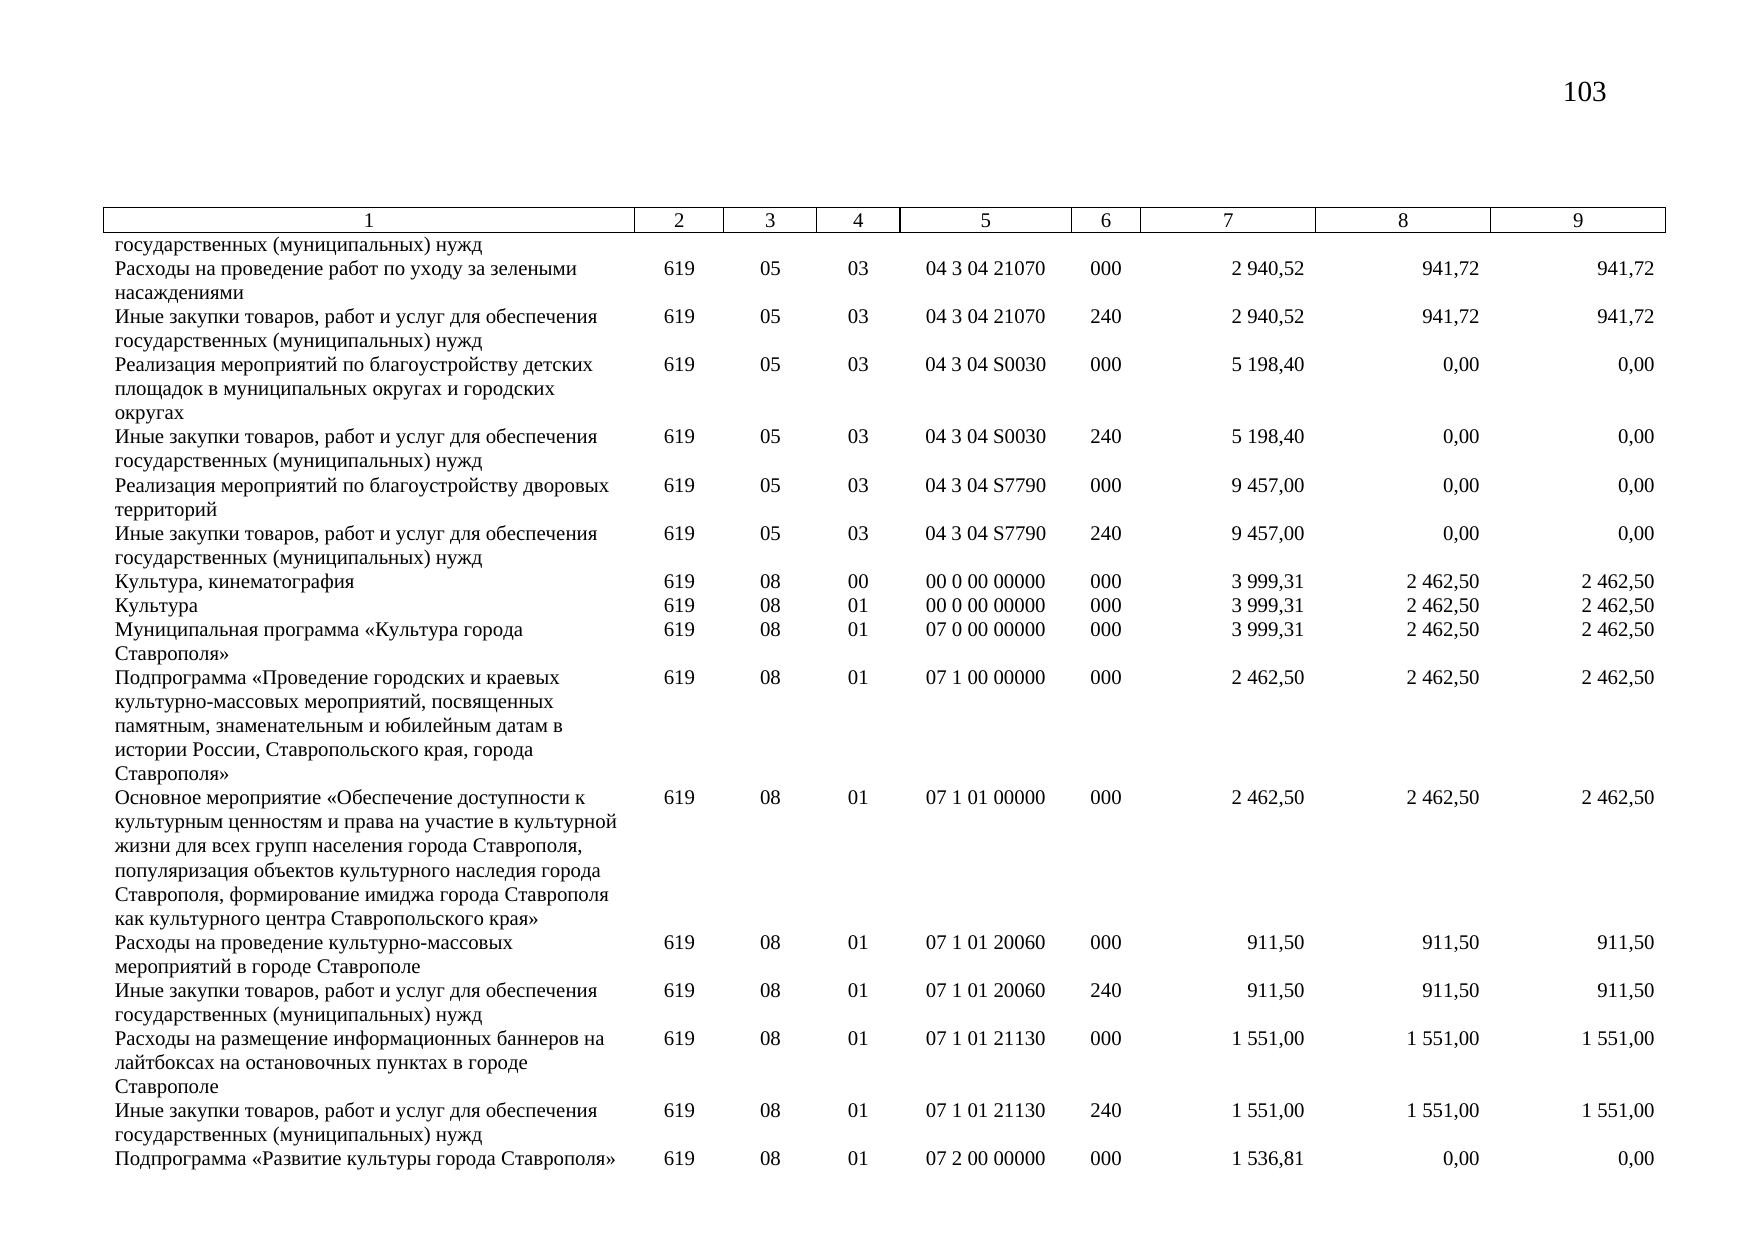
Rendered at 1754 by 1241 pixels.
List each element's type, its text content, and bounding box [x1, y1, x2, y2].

table_header 2 [635, 208, 723, 232]
table_header 4 [817, 208, 899, 232]
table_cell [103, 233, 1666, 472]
table_header 3 [724, 208, 816, 232]
table_header 1 [104, 208, 634, 232]
table_header 6 [1072, 208, 1140, 232]
table_header 8 [1316, 208, 1490, 232]
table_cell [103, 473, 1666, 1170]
table_header 7 [1141, 208, 1315, 232]
table_header 5 [901, 208, 1071, 232]
table_header 9 [1491, 208, 1665, 232]
